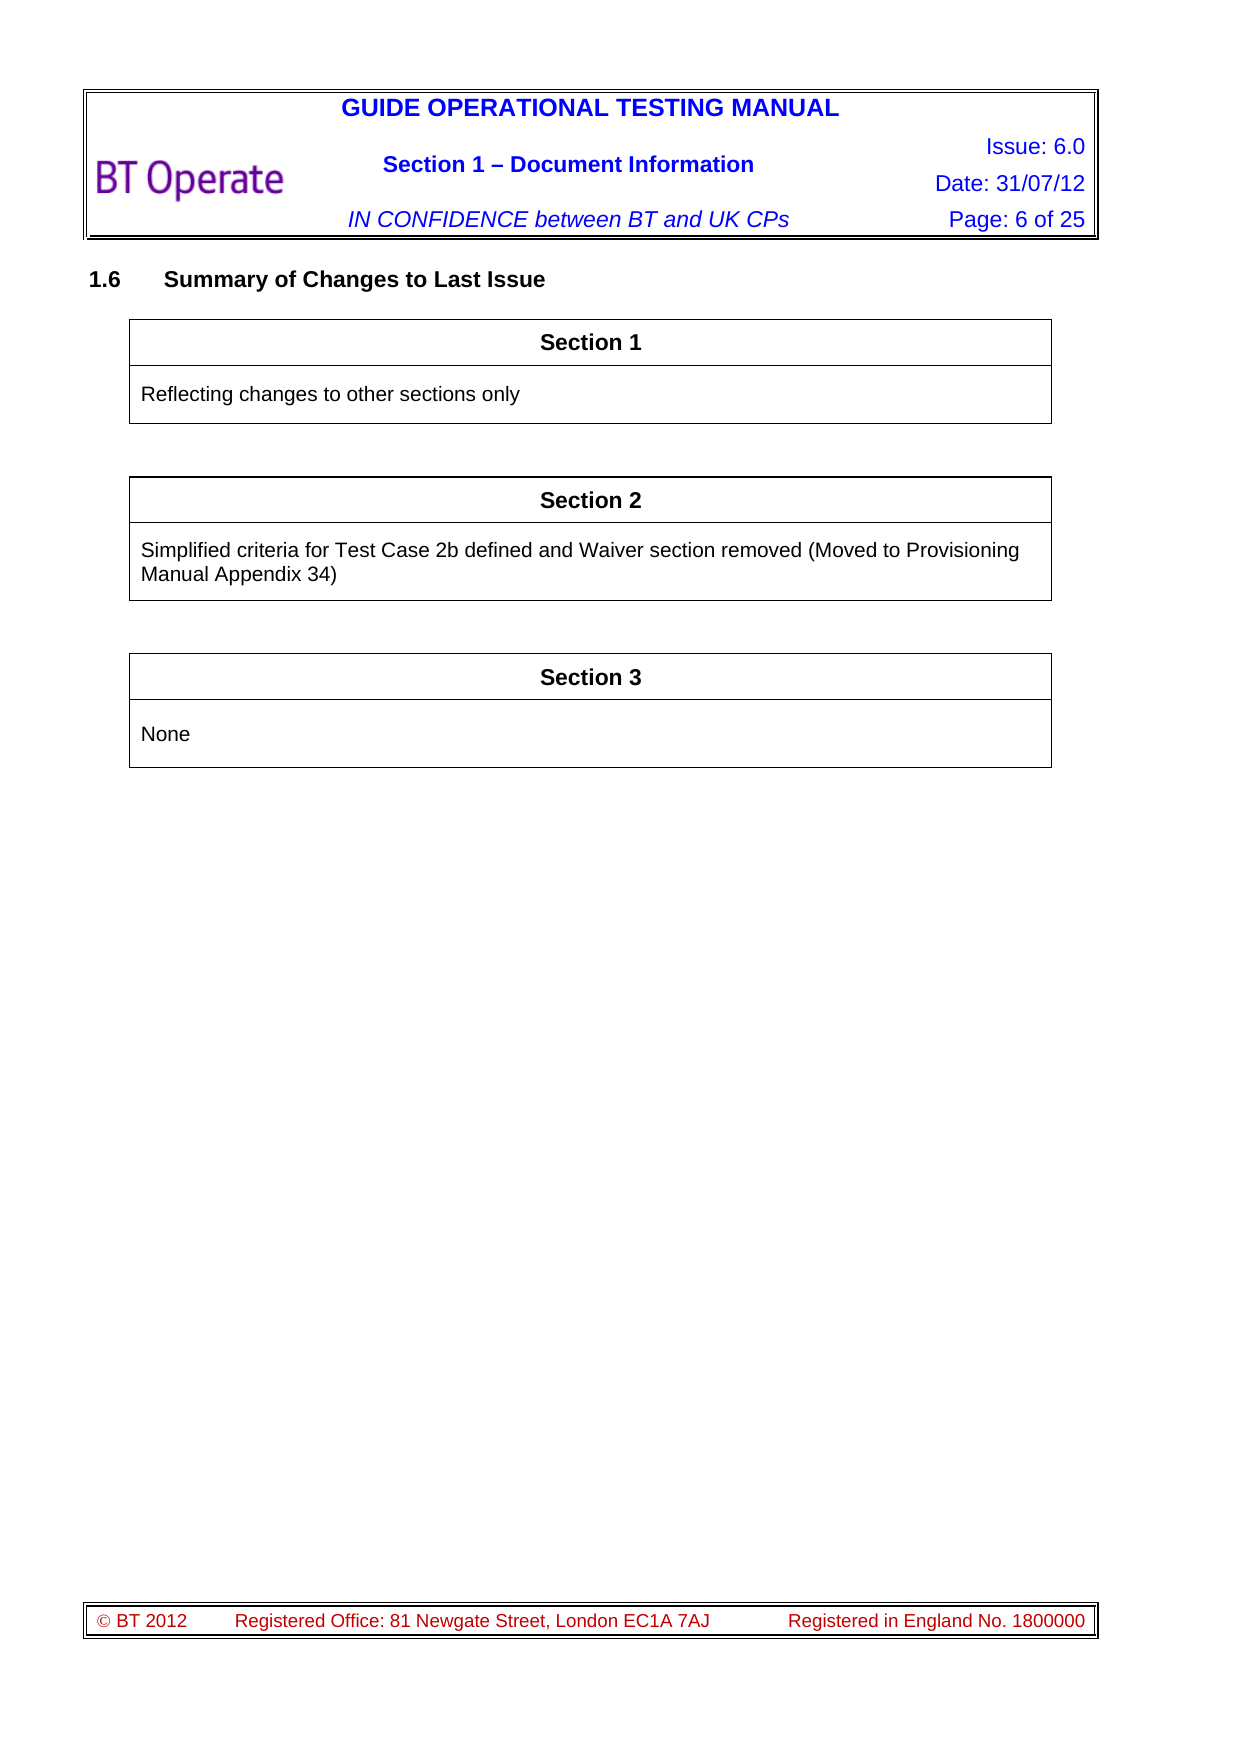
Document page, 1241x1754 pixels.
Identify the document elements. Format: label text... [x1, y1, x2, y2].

table_header Section 2 [130, 478, 1051, 522]
table_header Section 3 [130, 654, 1051, 699]
table_cell Simplified criteria for Test Case 2b defined and Waiver section removed (Moved to Provisioning Manual Appendix 34) [130, 523, 1051, 599]
table_cell None [130, 700, 1051, 767]
text 1.6 Summary of Changes to Last Issue [89, 266, 1092, 292]
table_header Section 1 [130, 320, 1051, 364]
table_cell Reflecting changes to other sections only [130, 366, 1051, 423]
picture [96, 160, 285, 203]
